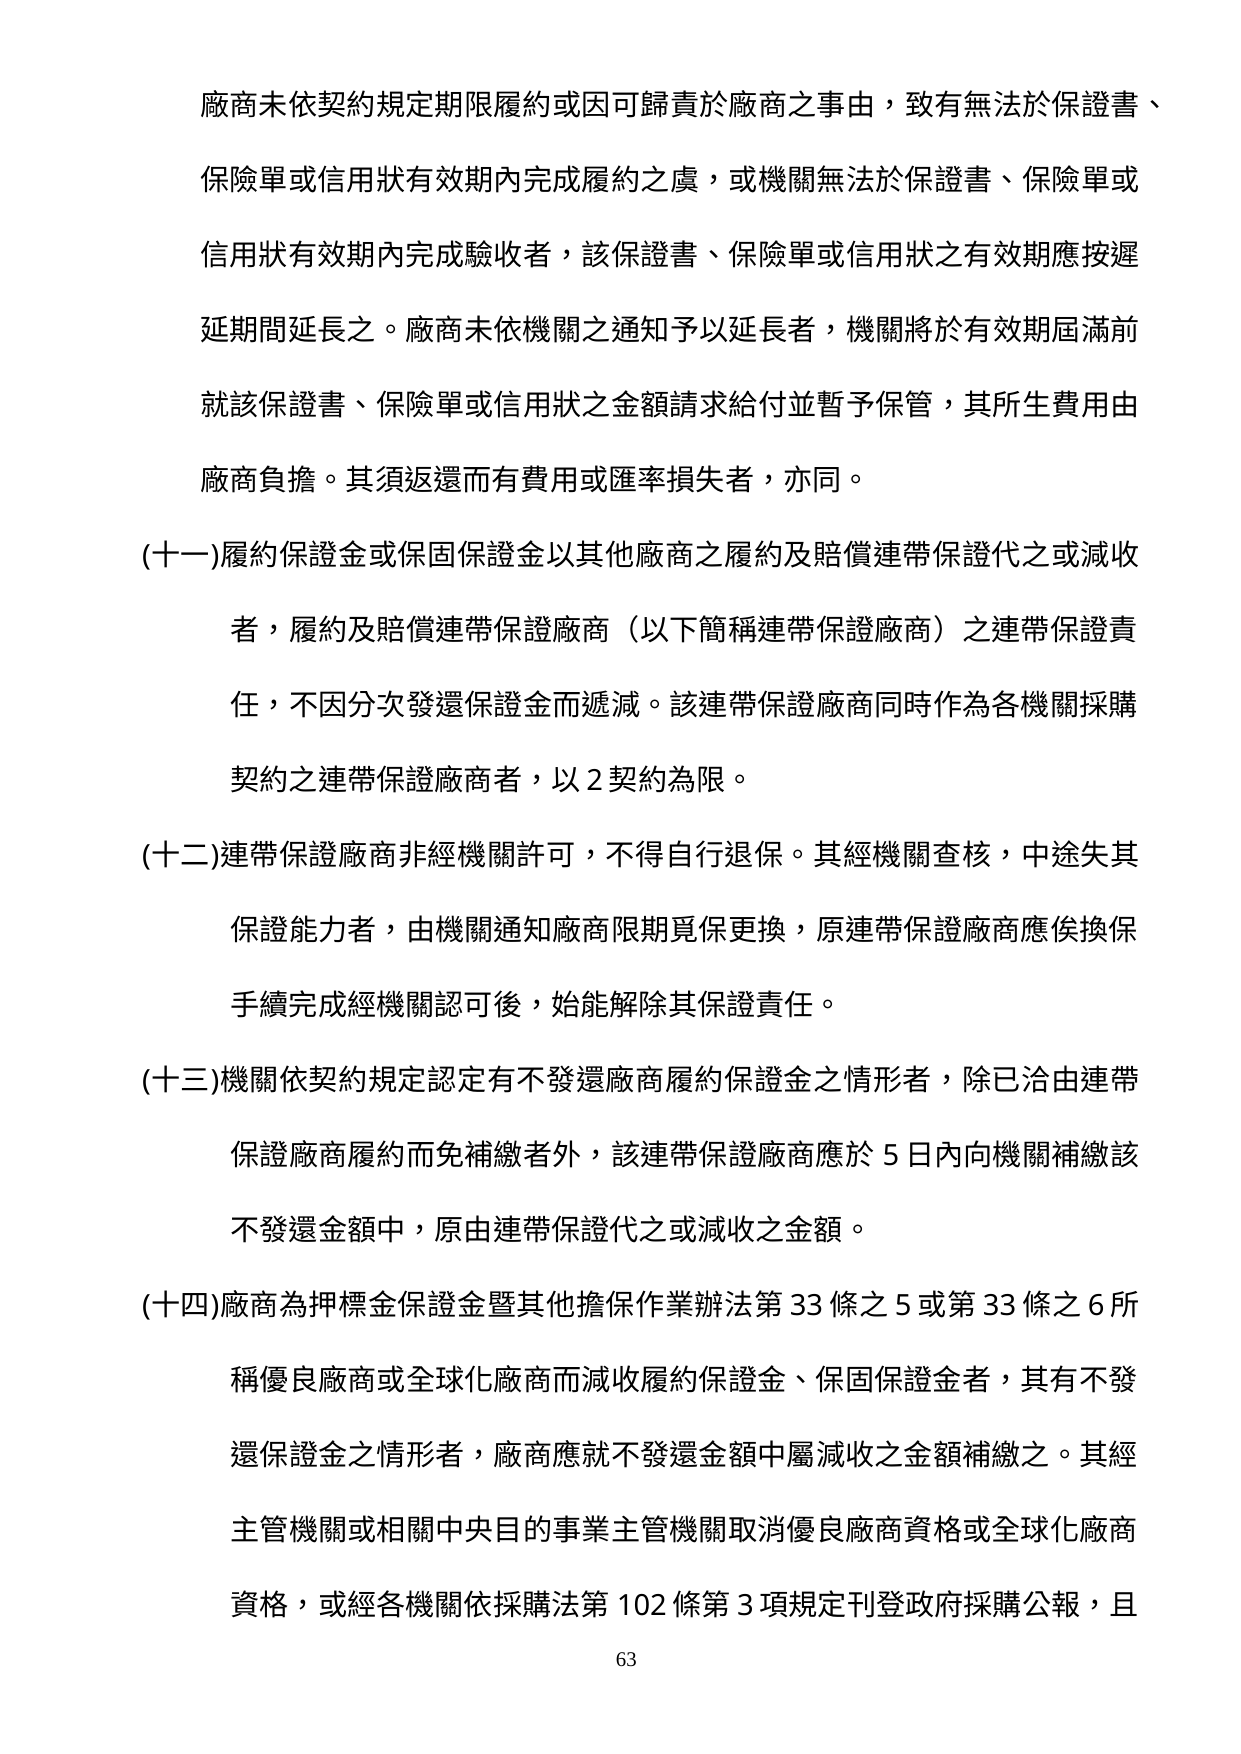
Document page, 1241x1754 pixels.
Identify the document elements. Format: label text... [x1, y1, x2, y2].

text (十一)履約保證金或保固保證金以其他廠商之履約及賠償連帶保證代之或減收者，履約及賠償連帶保證廠商（以下簡稱連帶保證廠商）之連帶保證責任，不因分次發還保證金而遞減。該連帶保證廠商同時作為各機關採購契約之連帶保證廠商者，以2契約為限。 [142, 516, 1140, 816]
text (十三)機關依契約規定認定有不發還廠商履約保證金之情形者，除已洽由連帶保證廠商履約而免補繳者外，該連帶保證廠商應於5日內向機關補繳該不發還金額中，原由連帶保證代之或減收之金額。 [142, 1041, 1140, 1266]
text (十二)連帶保證廠商非經機關許可，不得自行退保。其經機關查核，中途失其保證能力者，由機關通知廠商限期覓保更換，原連帶保證廠商應俟換保手續完成經機關認可後，始能解除其保證責任。 [142, 816, 1140, 1041]
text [142, 1266, 1140, 1641]
text 廠商未依契約規定期限履約或因可歸責於廠商之事由，致有無法於保證書、保險單或信用狀有效期內完成履約之虞，或機關無法於保證書、保險單或信用狀有效期內完成驗收者，該保證書、保險單或信用狀之有效期應按遲延期間延長之。廠商未依機關之通知予以延長者，機關將於有效期屆滿前就該保證書、保險單或信用狀之金額請求給付並暫予保管，其所生費用由廠商負擔。其須返還而有費用或匯率損失者，亦同。 [200, 66, 1140, 516]
